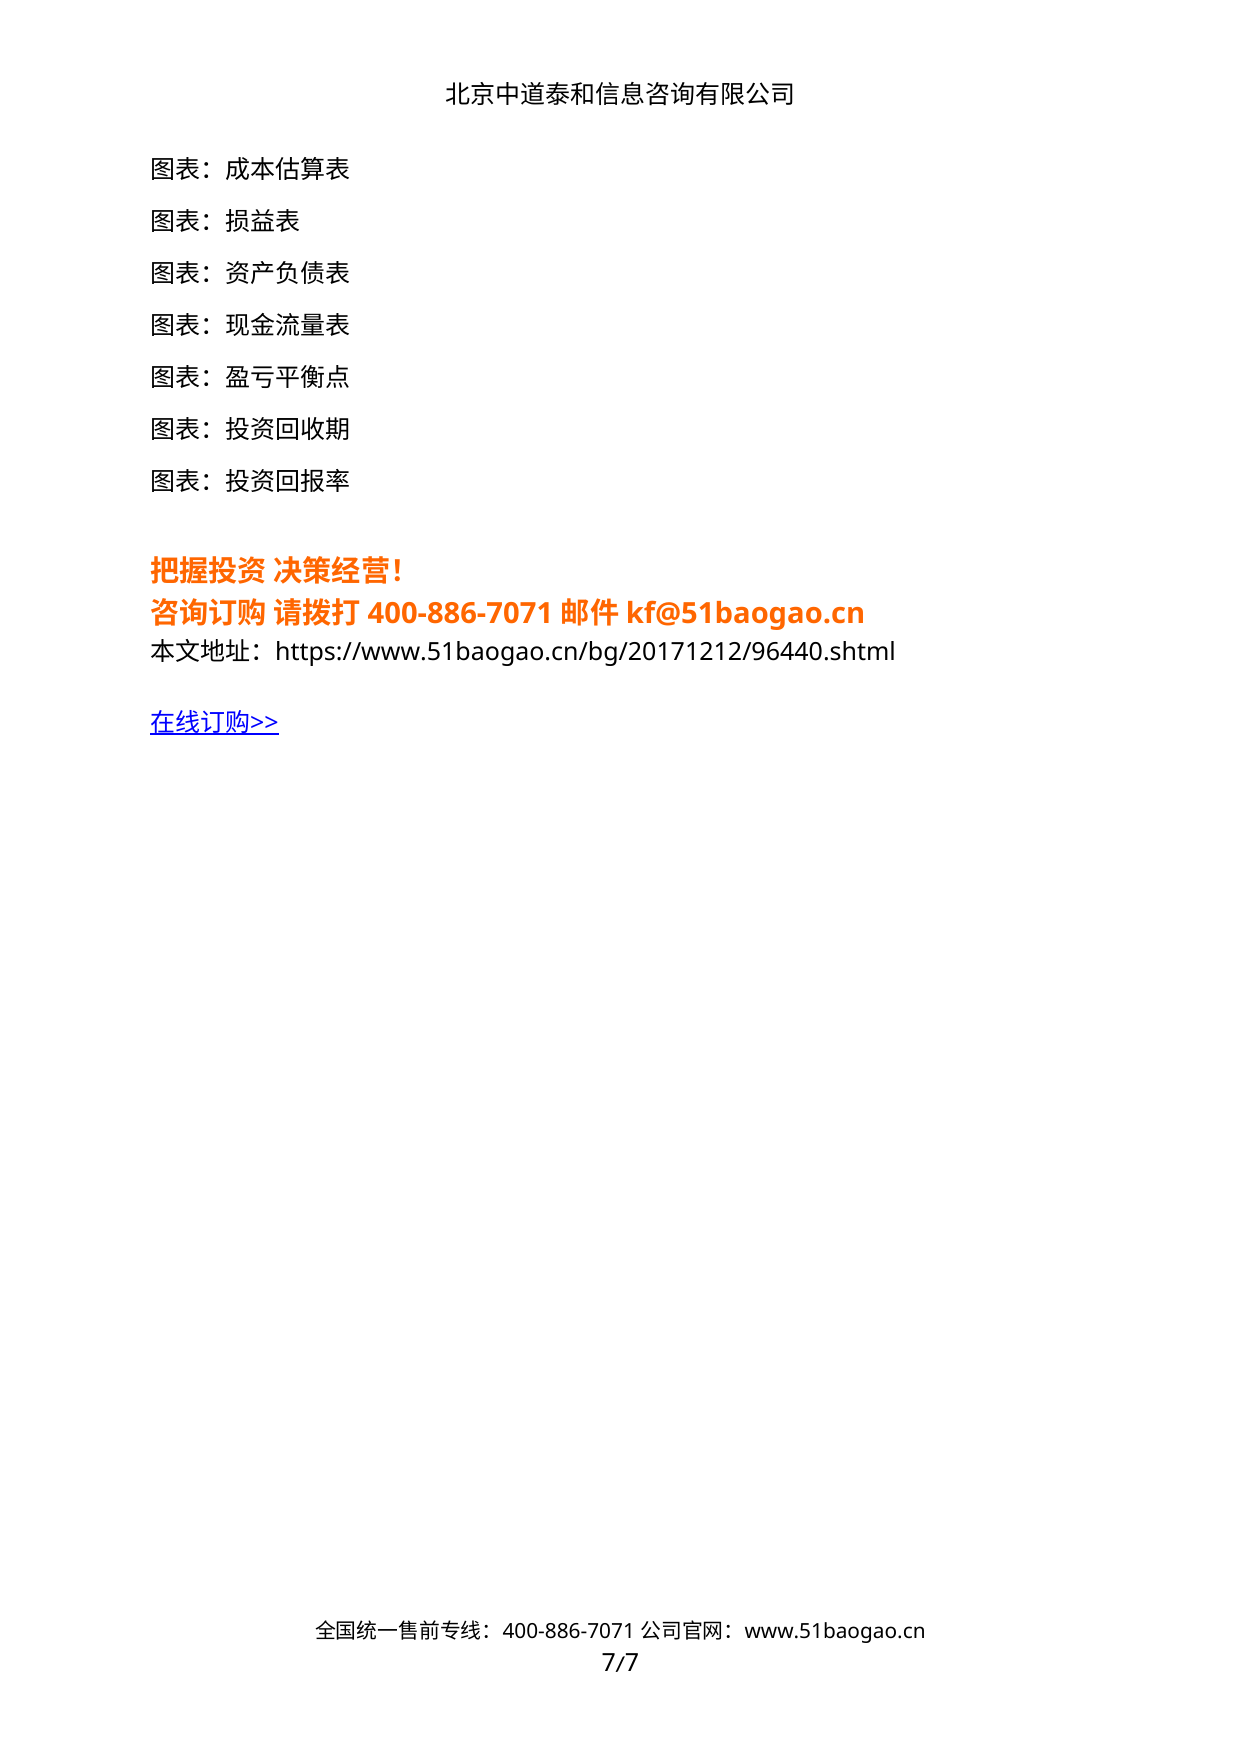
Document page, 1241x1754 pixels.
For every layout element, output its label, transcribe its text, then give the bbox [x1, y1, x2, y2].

text 在线订购>> [150, 668, 1090, 738]
text 图表：投资回报率 [150, 461, 1090, 497]
text 图表：盈亏平衡点 [150, 357, 1090, 394]
text 图表：资产负债表 [150, 254, 1090, 290]
text 图表：投资回收期 [150, 409, 1090, 446]
text 图表：成本估算表 [150, 150, 1090, 186]
text 图表：损益表 [150, 202, 1090, 238]
text 图表：现金流量表 [150, 306, 1090, 342]
text 把握投资 决策经营！咨询订购 请拨打 400-886-7071 邮件 kf@51baogao.cn本文地址：https://www.51baogao.cn/bg/20171212/96440.shtml [150, 513, 1090, 668]
